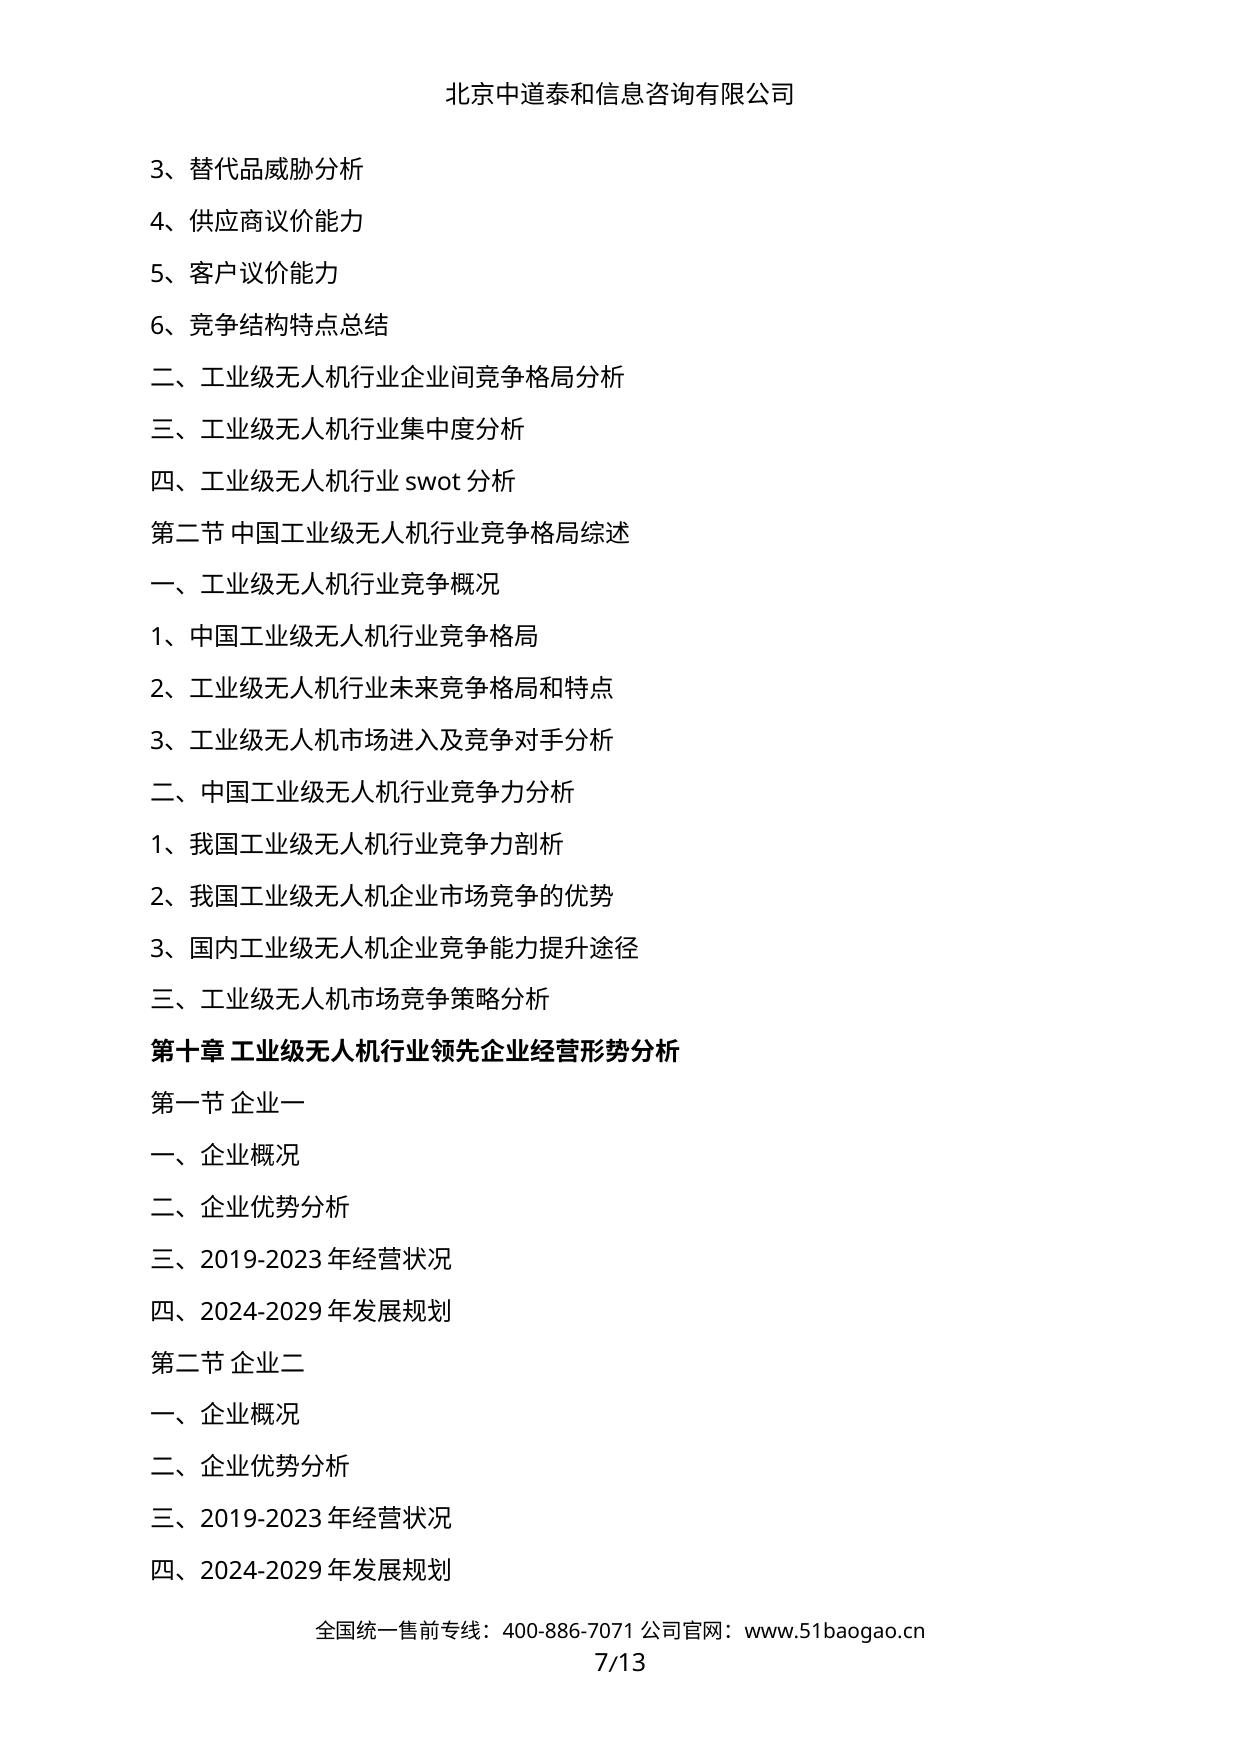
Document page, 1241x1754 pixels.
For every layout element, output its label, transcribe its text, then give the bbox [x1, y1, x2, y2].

text 第一节 企业一 [150, 1084, 1090, 1120]
text 二、工业级无人机行业企业间竞争格局分析 [150, 357, 1090, 394]
text 第十章 工业级无人机行业领先企业经营形势分析 [150, 1032, 1090, 1068]
text 2、工业级无人机行业未来竞争格局和特点 [150, 669, 1090, 705]
text 3、替代品威胁分析 [150, 150, 1090, 186]
text 四、工业级无人机行业swot分析 [150, 461, 1090, 497]
text 一、工业级无人机行业竞争概况 [150, 565, 1090, 601]
text 4、供应商议价能力 [150, 202, 1090, 238]
text 三、工业级无人机市场竞争策略分析 [150, 980, 1090, 1016]
text 四、2024-2029年发展规划 [150, 1291, 1090, 1327]
text 三、工业级无人机行业集中度分析 [150, 409, 1090, 446]
text 三、2019-2023年经营状况 [150, 1239, 1090, 1276]
text 四、2024-2029年发展规划 [150, 1551, 1090, 1587]
text 二、企业优势分析 [150, 1187, 1090, 1224]
text 1、我国工业级无人机行业竞争力剖析 [150, 824, 1090, 861]
text 第二节 企业二 [150, 1343, 1090, 1379]
text 3、国内工业级无人机企业竞争能力提升途径 [150, 928, 1090, 964]
text 3、工业级无人机市场进入及竞争对手分析 [150, 721, 1090, 757]
text 1、中国工业级无人机行业竞争格局 [150, 617, 1090, 653]
text 一、企业概况 [150, 1395, 1090, 1431]
text 一、企业概况 [150, 1136, 1090, 1172]
text 第二节 中国工业级无人机行业竞争格局综述 [150, 513, 1090, 549]
text 二、企业优势分析 [150, 1447, 1090, 1483]
text 2、我国工业级无人机企业市场竞争的优势 [150, 876, 1090, 912]
text 二、中国工业级无人机行业竞争力分析 [150, 772, 1090, 809]
text 5、客户议价能力 [150, 254, 1090, 290]
text 6、竞争结构特点总结 [150, 306, 1090, 342]
text 三、2019-2023年经营状况 [150, 1499, 1090, 1535]
